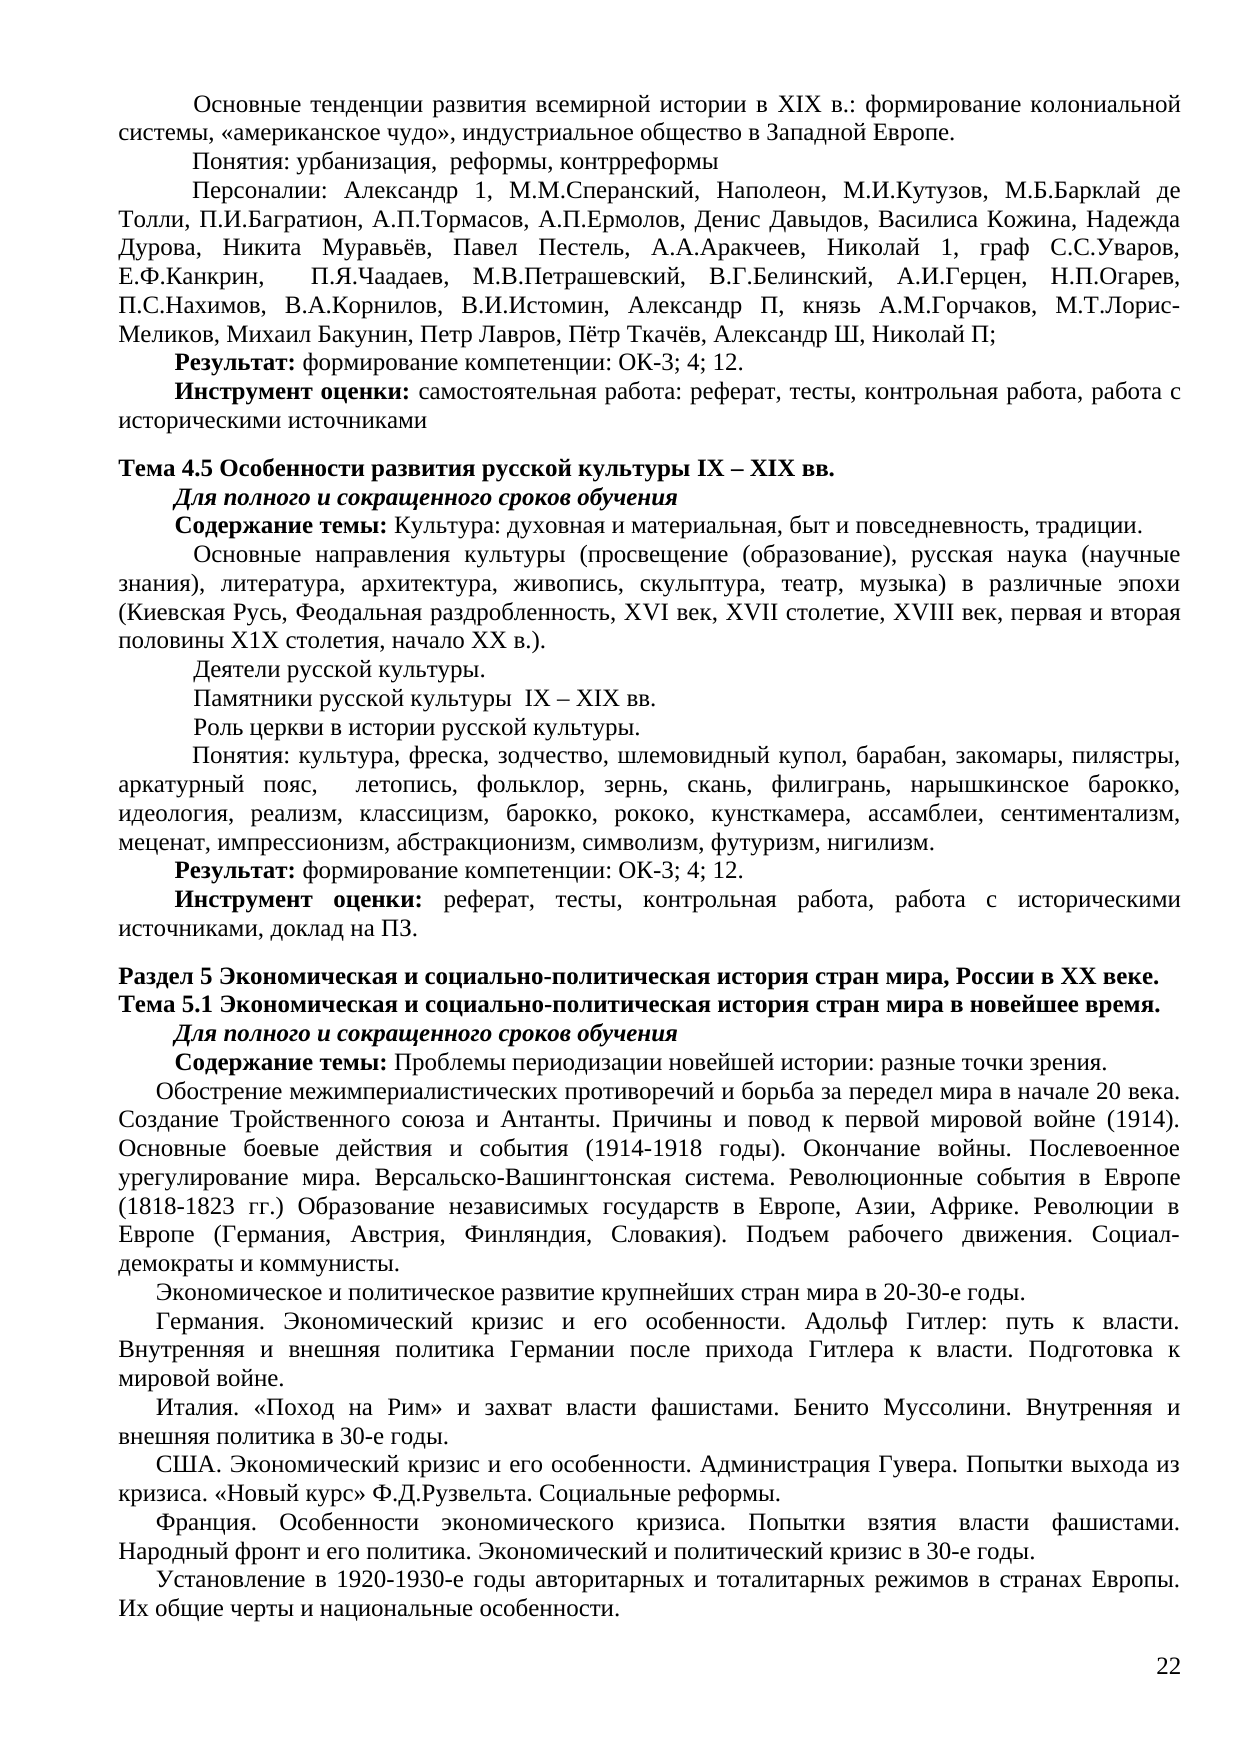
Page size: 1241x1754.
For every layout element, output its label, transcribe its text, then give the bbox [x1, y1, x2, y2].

text Италия. «Поход на Рим» и захват власти фашистами. Бенито Муссолини. Внутренняя и внешняя политика в 30-е годы. [118, 1392, 1181, 1449]
text Основные тенденции развития всемирной истории в XIX в.: формирование колониальной системы, «американское чудо», индустриальное общество в Западной Европе. [118, 89, 1181, 146]
text Персоналии: Александр .М.Сперанский, Наполеон, М.И.Кутузов, М.Б.Барклай де Толли, П.И.Багратион, А.П.Тормасов, А.П.Ермолов, Денис Давыдов, Василиса Кожина, Надежда Дурова, Никита Муравьёв, Павел Пестель, А.А.Аракчеев, Николай 1, граф С.С.Уваров, Е.Ф.Канкрин, П.Я.Чаадаев, М.В.Петрашевский, В.Г.Белинский, А.И.Герцен, Н.П.Огарев, П.С.Нахимов, В.А.Корнилов, В.И.Истомин, Александр П, князь А.М.Горчаков, М.Т.Лорис-Меликов, Михаил Бакунин, Петр Лавров, Пётр Ткачёв, Александр Ш, Николай П; [118, 175, 1181, 347]
text Для полного и сокращенного сроков обучения [118, 482, 1181, 510]
text Роль церкви в истории русской культуры. [118, 712, 1181, 740]
text Экономическое и политическое развитие крупнейших стран мира в 20-30-е годы. [118, 1277, 1181, 1306]
text Понятия: культура, фреска, зодчество, шлемовидный купол, барабан, закомары, пилястры, аркатурный пояс, летопись, фольклор, зернь, скань, филигрань, нарышкинское барокко, идеология, реализм, классицизм, барокко, рококо, кунсткамера, ассамблеи, сентиментализм, меценат, импрессионизм, абстракционизм, символизм, футуризм, нигилизм. [118, 740, 1181, 855]
text Франция. Особенности экономического кризиса. Попытки взятия власти фашистами. Народный фронт и его политика. Экономический и политический кризис в 30-е годы. [118, 1507, 1181, 1564]
text США. Экономический кризис и его особенности. Администрация Гувера. Попытки выхода из кризиса. «Новый курс» Ф.Д.Рузвельта. Социальные реформы. [118, 1449, 1181, 1507]
text Инструмент оценки: самостоятельная работа: реферат, тесты, контрольная работа, работа с историческими источниками [118, 376, 1181, 434]
text Деятели русской культуры. [118, 654, 1181, 683]
text Германия. Экономический кризис и его особенности. Адольф Гитлер: путь к власти. Внутренняя и внешняя политика Германии после прихода Гитлера к власти. Подготовка к мировой войне. [118, 1306, 1181, 1392]
text Результат: формирование компетенции: ОК-3; 4; 12. [118, 347, 1181, 376]
text Обострение межимпериалистических противоречий и борьба за передел мира в начале 20 века. Создание Тройственного союза и Антанты. Причины и повод к первой мировой войне (1914). Основные боевые действия и события (1914-1918 годы). Окончание войны. Послевоенное урегулирование мира. Версальско-Вашингтонская система. Революционные события в Европе (1818-1823 гг.) Образование независимых государств в Европе, Азии, Африке. Революции в Европе (Германия, Австрия, Финляндия, Словакия). Подъем рабочего движения. Социал-демократы и коммунисты. [118, 1076, 1181, 1277]
text Тема 5.1 Экономическая и социально-политическая история стран мира в новейшее время. [118, 989, 1181, 1018]
text Основные направления культуры (просвещение (образование), русская наука (научные знания), литература, архитектура, живопись, скульптура, театр, музыка) в различные эпохи (Киевская Русь, Феодальная раздробленность, ХVI век, ХVII столетие, ХVIII век, первая и вторая половины Х1Х столетия, начало ХХ в.). [118, 539, 1181, 654]
text Понятия: урбанизация, реформы, контрреформы [118, 146, 1181, 175]
text Результат: формирование компетенции: ОК-3; 4; 12. [118, 855, 1181, 884]
text Для полного и сокращенного сроков обучения [118, 1018, 1181, 1047]
text Установление в 1920-1930-е годы авторитарных и тоталитарных режимов в странах Европы. Их общие черты и национальные особенности. [118, 1564, 1181, 1622]
text Инструмент оценки: реферат, тесты, контрольная работа, работа с историческими источниками, доклад на ПЗ. [118, 884, 1181, 942]
text Памятники русской культуры IX – XIX вв. [118, 683, 1181, 712]
text Тема 4.5 Особенности развития русской культуры IX – XIX вв. [118, 453, 1181, 482]
text Раздел 5 Экономическая и социально-политическая история стран мира, России в ХХ веке. [118, 961, 1181, 989]
text Содержание темы: Проблемы периодизации новейшей истории: разные точки зрения. [118, 1047, 1181, 1076]
text Содержание темы: Культура: духовная и материальная, быт и повседневность, традиции. [118, 510, 1181, 539]
